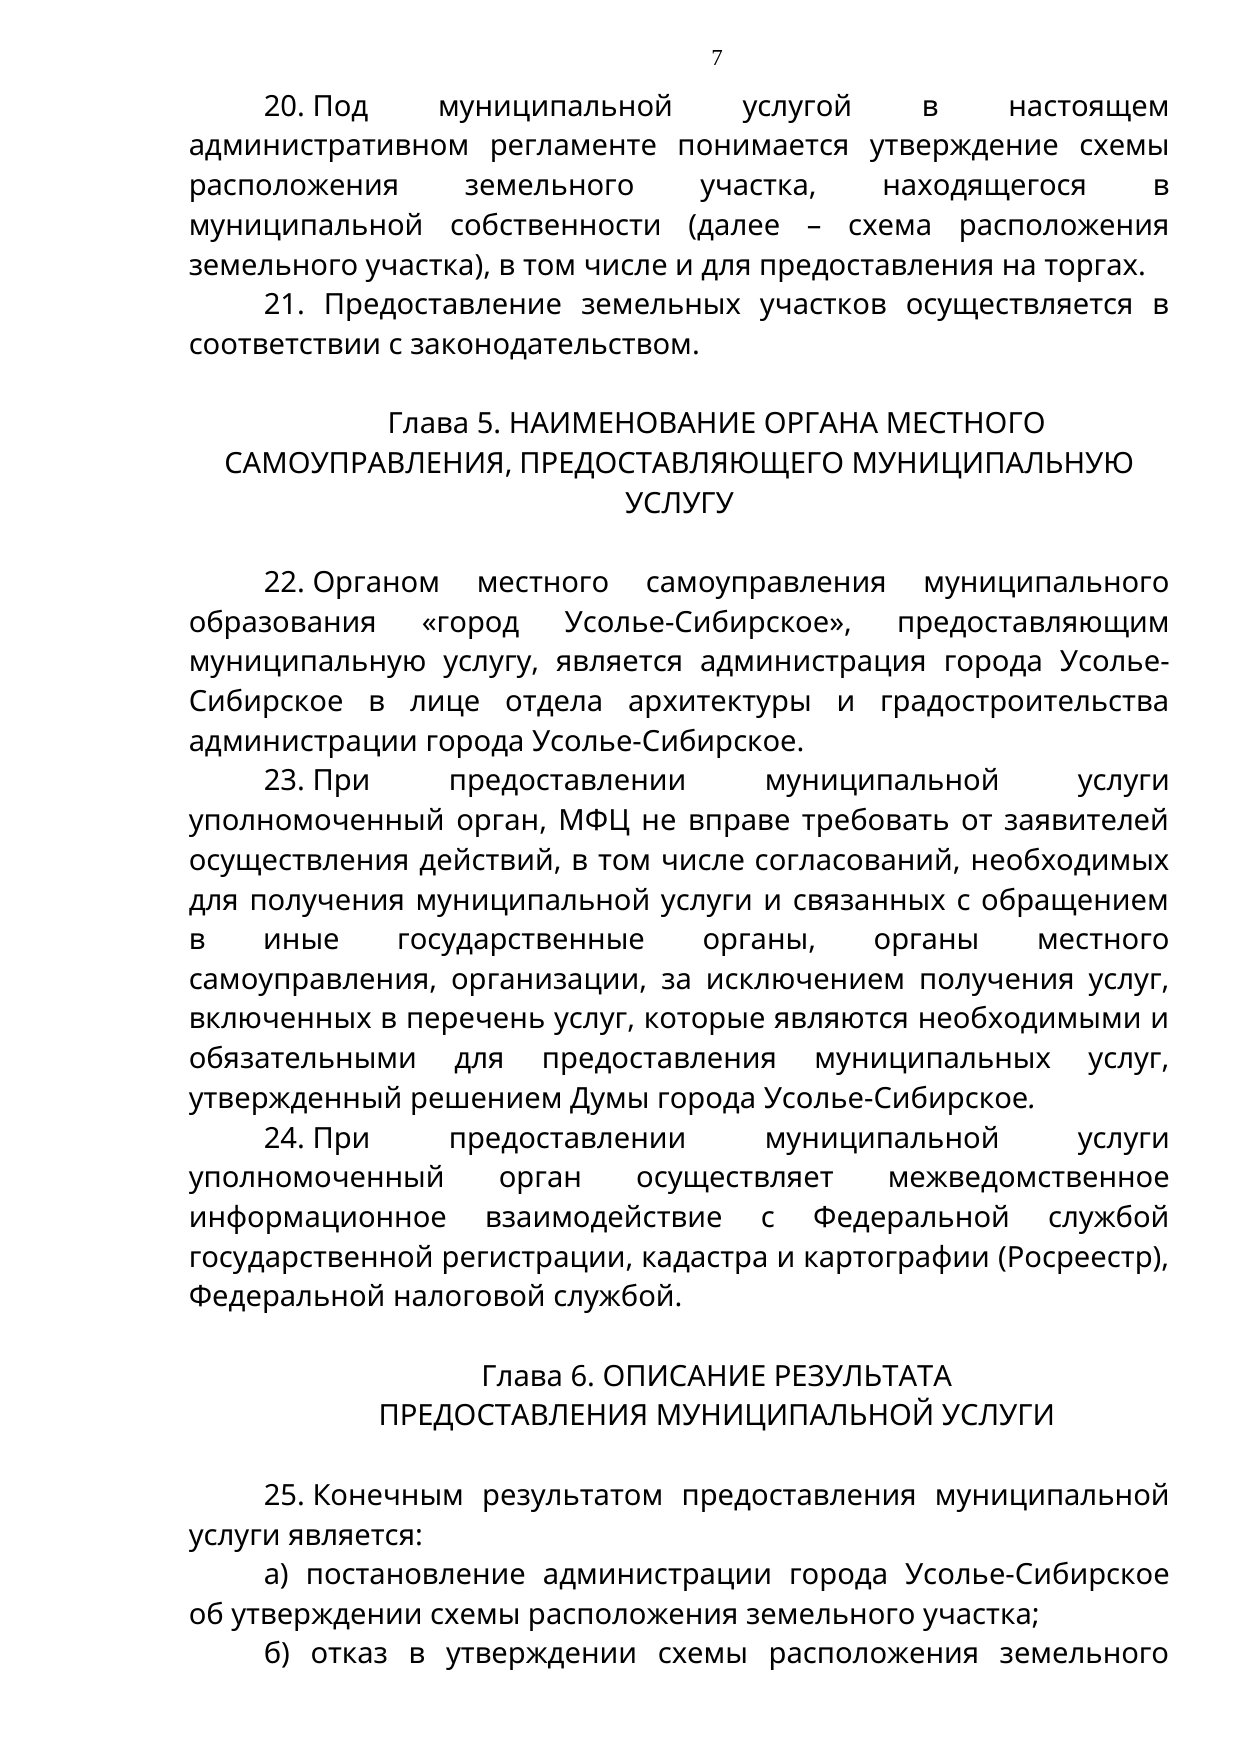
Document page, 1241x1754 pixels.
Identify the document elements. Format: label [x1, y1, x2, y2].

table_header [177, 85, 1181, 1672]
